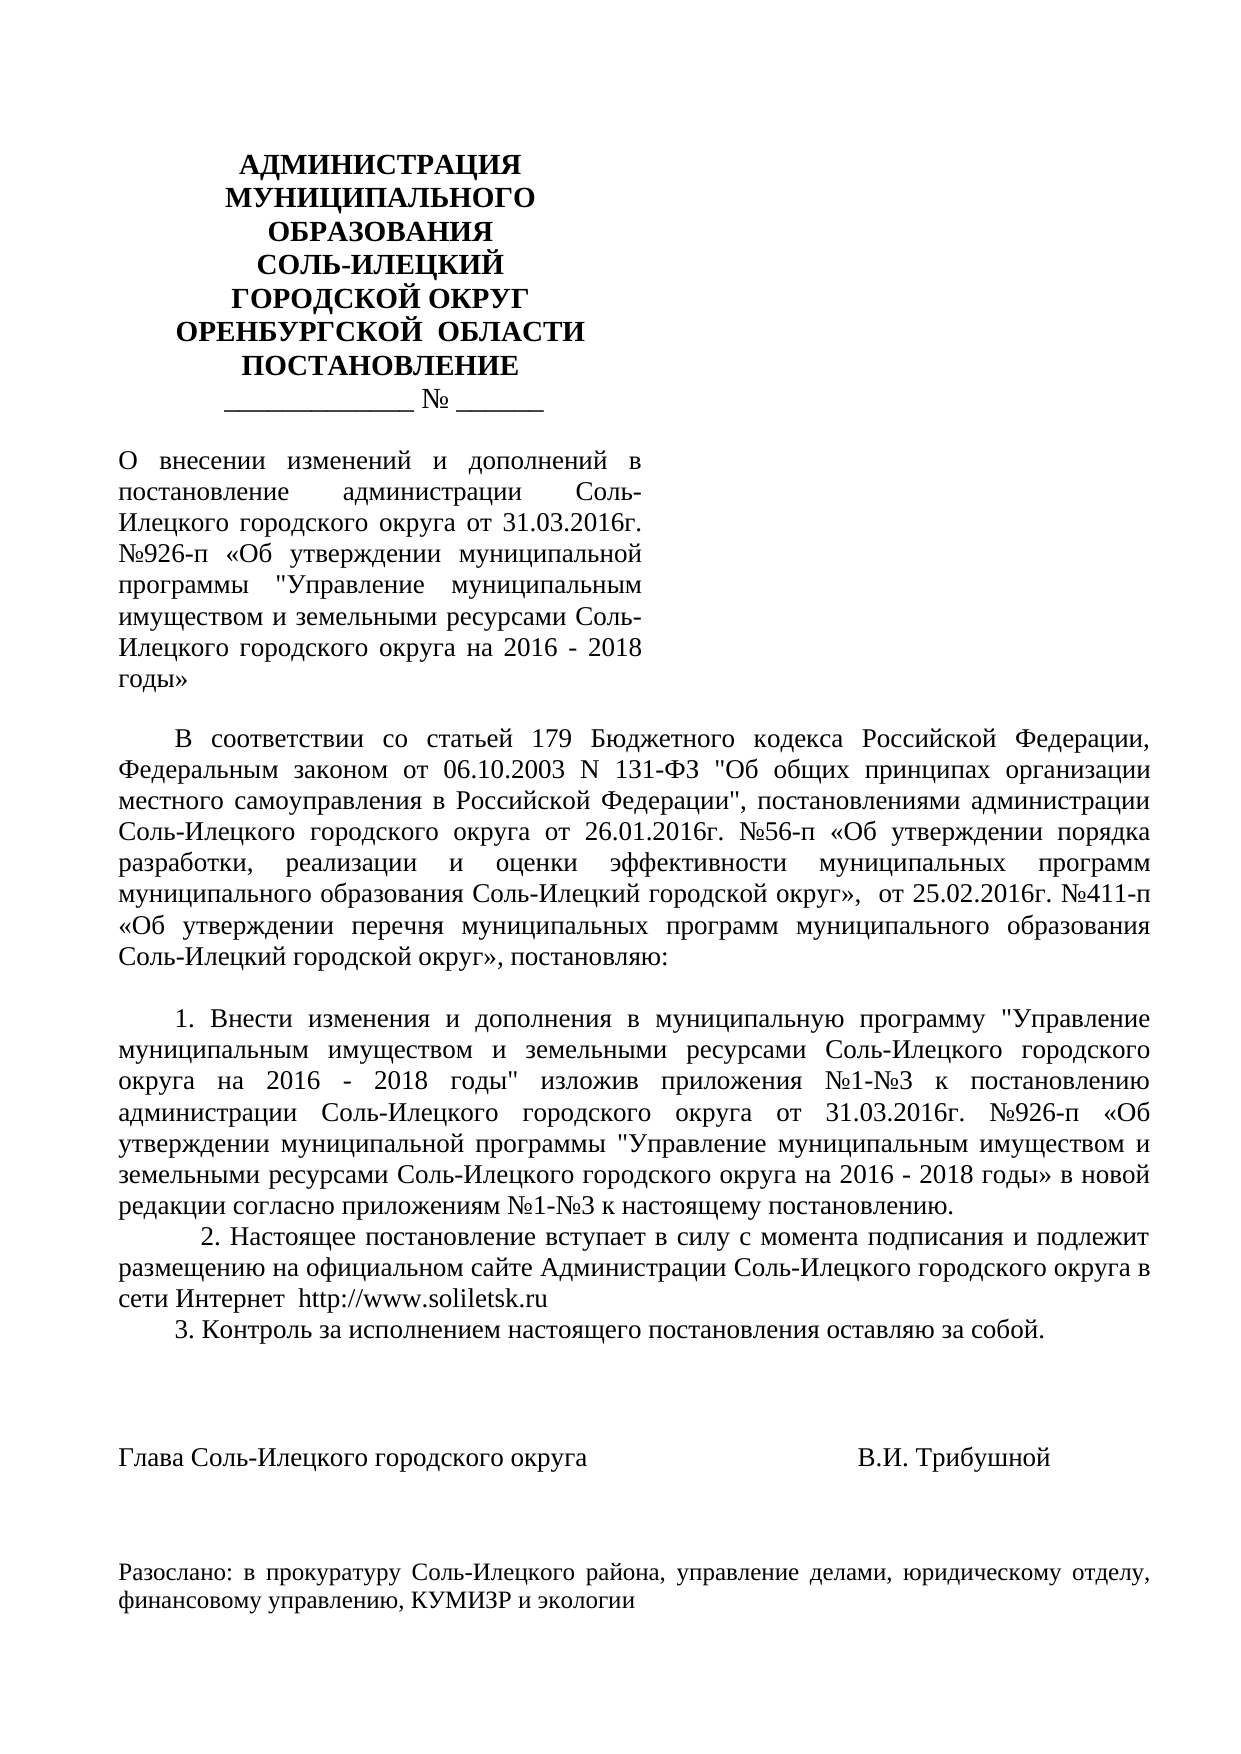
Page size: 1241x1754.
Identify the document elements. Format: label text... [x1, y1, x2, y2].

text 2. Настоящее постановление вступает в силу с момента подписания и подлежит размещению на официальном сайте Администрации Соль-Илецкого городского округа в сети Интернет http://www.soliletsk.ru [118, 1220, 1152, 1314]
text В соответствии со статьей 179 Бюджетного кодекса Российской Федерации, Федеральным законом от 06.10.2003 N 131-ФЗ "Об общих принципах организации местного самоуправления в Российской Федерации", постановлениями администрации Соль-Илецкого городского округа от 26.01.2016г. №56-п «Об утверждении порядка разработки, реализации и оценки эффективности муниципальных программ муниципального образования Соль-Илецкий городской округ», от 25.02.2016г. №411-п «Об утверждении перечня муниципальных программ муниципального образования Соль-Илецкий городской округ», постановляю: [118, 722, 1152, 971]
text Разослано: в прокуратуру Соль-Илецкого района, управление делами, юридическому отделу, финансовому управлению, КУМИЗР и экологии [118, 1557, 1152, 1614]
text 3. Контроль за исполнением настоящего постановления оставляю за собой. [118, 1314, 1152, 1345]
table_header АДМИНИСТРАЦИЯ МУНИЦИПАЛЬНОГО ОБРАЗОВАНИЯ СОЛЬ-ИЛЕЦКИЙ ГОРОДСКОЙ ОКРУГ ОРЕНБУРГСКОЙ ОБЛАСТИ ПОСТАНОВЛЕНИЕ _____________ № ______ О внесении изменений и дополнений в постановление администрации Соль-Илецкого городского округа от 31.03.2016г. №926-п «Об утверждении муниципальной программы "Управление муниципальным имуществом и земельными ресурсами Соль-Илецкого городского округа на 2016 - 2018 годы» [111, 118, 650, 722]
text 1. Внести изменения и дополнения в муниципальную программу "Управление муниципальным имуществом и земельными ресурсами Соль-Илецкого городского округа на 2016 - 2018 годы" изложив приложения №1-№3 к постановлению администрации Соль-Илецкого городского округа от 31.03.2016г. №926-п «Об утверждении муниципальной программы "Управление муниципальным имуществом и земельными ресурсами Соль-Илецкого городского округа на 2016 - 2018 годы» в новой редакции согласно приложениям №1-№3 к настоящему постановлению. [118, 1002, 1152, 1220]
text Глава Соль-Илецкого городского округа В.И. Трибушной [118, 1441, 1152, 1472]
